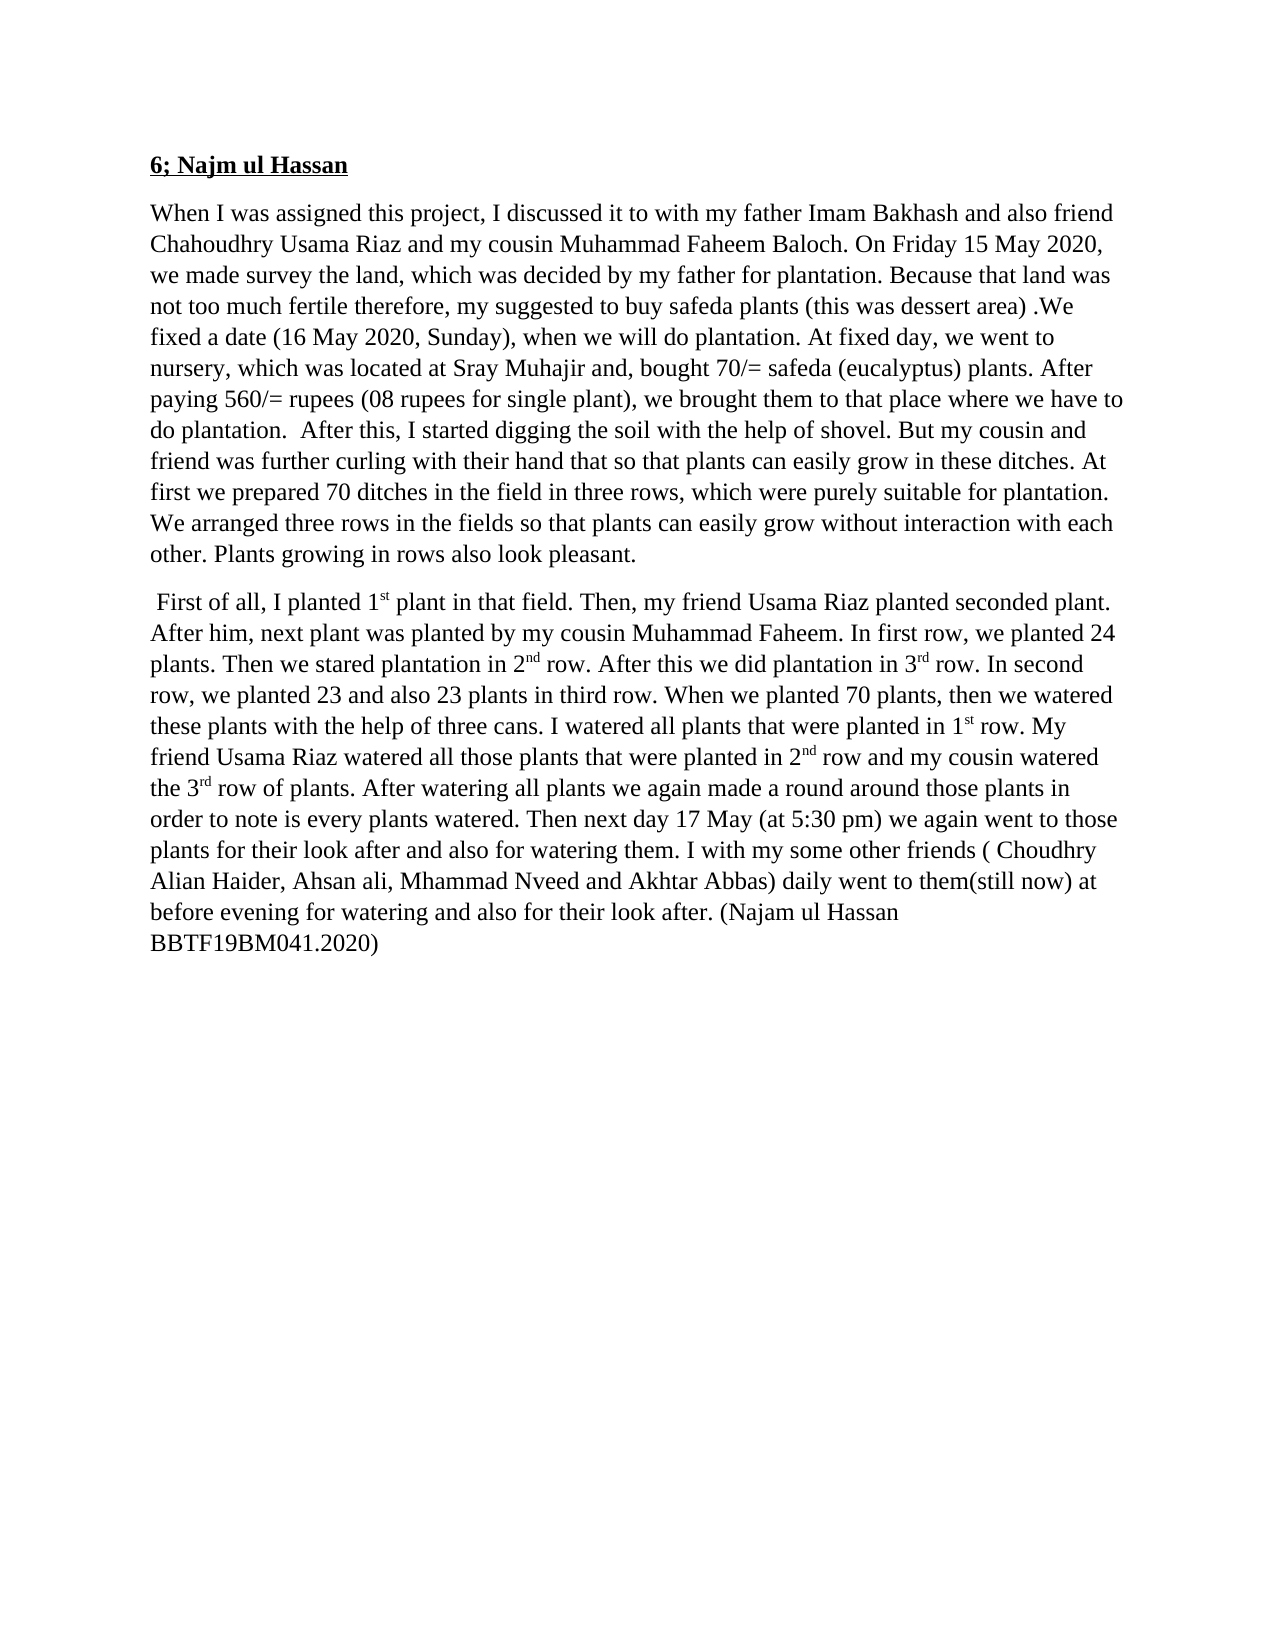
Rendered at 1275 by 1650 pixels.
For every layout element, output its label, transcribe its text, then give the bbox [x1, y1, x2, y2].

text First of all, I planted 1st plant in that field. Then, my friend Usama Riaz planted seconded plant. After him, next plant was planted by my cousin Muhammad Faheem. In first row, we planted 24 plants. Then we stared plantation in 2nd row. After this we did plantation in 3rd row. In second row, we planted 23 and also 23 plants in third row. When we planted 70 plants, then we watered these plants with the help of three cans. I watered all plants that were planted in 1st row. My friend Usama Riaz watered all those plants that were planted in 2nd row and my cousin watered the 3rd row of plants. After watering all plants we again made a round around those plants in order to note is every plants watered. Then next day 17 May (at 5:30 pm) we again went to those plants for their look after and also for watering them. I with my some other friends ( Choudhry Alian Haider, Ahsan ali, Mhammad Nveed and Akhtar Abbas) daily went to them(still now) at before evening for watering and also for their look after. (Najam ul Hassan BBTF19BM041.2020) [150, 587, 1125, 957]
text 6; Najm ul Hassan [150, 150, 1125, 179]
text When I was assigned this project, I discussed it to with my father Imam Bakhash and also friend Chahoudhry Usama Riaz and my cousin Muhammad Faheem Baloch. On Friday 15 May 2020, we made survey the land, which was decided by my father for plantation. Because that land was not too much fertile therefore, my suggested to buy safeda plants (this was dessert area) .We fixed a date (16 May 2020, Sunday), when we will do plantation. At fixed day, we went to nursery, which was located at Sray Muhajir and, bought 70/= safeda (eucalyptus) plants. After paying 560/= rupees (08 rupees for single plant), we brought them to that place where we have to do plantation. After this, I started digging the soil with the help of shovel. But my cousin and friend was further curling with their hand that so that plants can easily grow in these ditches. At first we prepared 70 ditches in the field in three rows, which were purely suitable for plantation. We arranged three rows in the fields so that plants can easily grow without interaction with each other. Plants growing in rows also look pleasant. [150, 198, 1125, 568]
